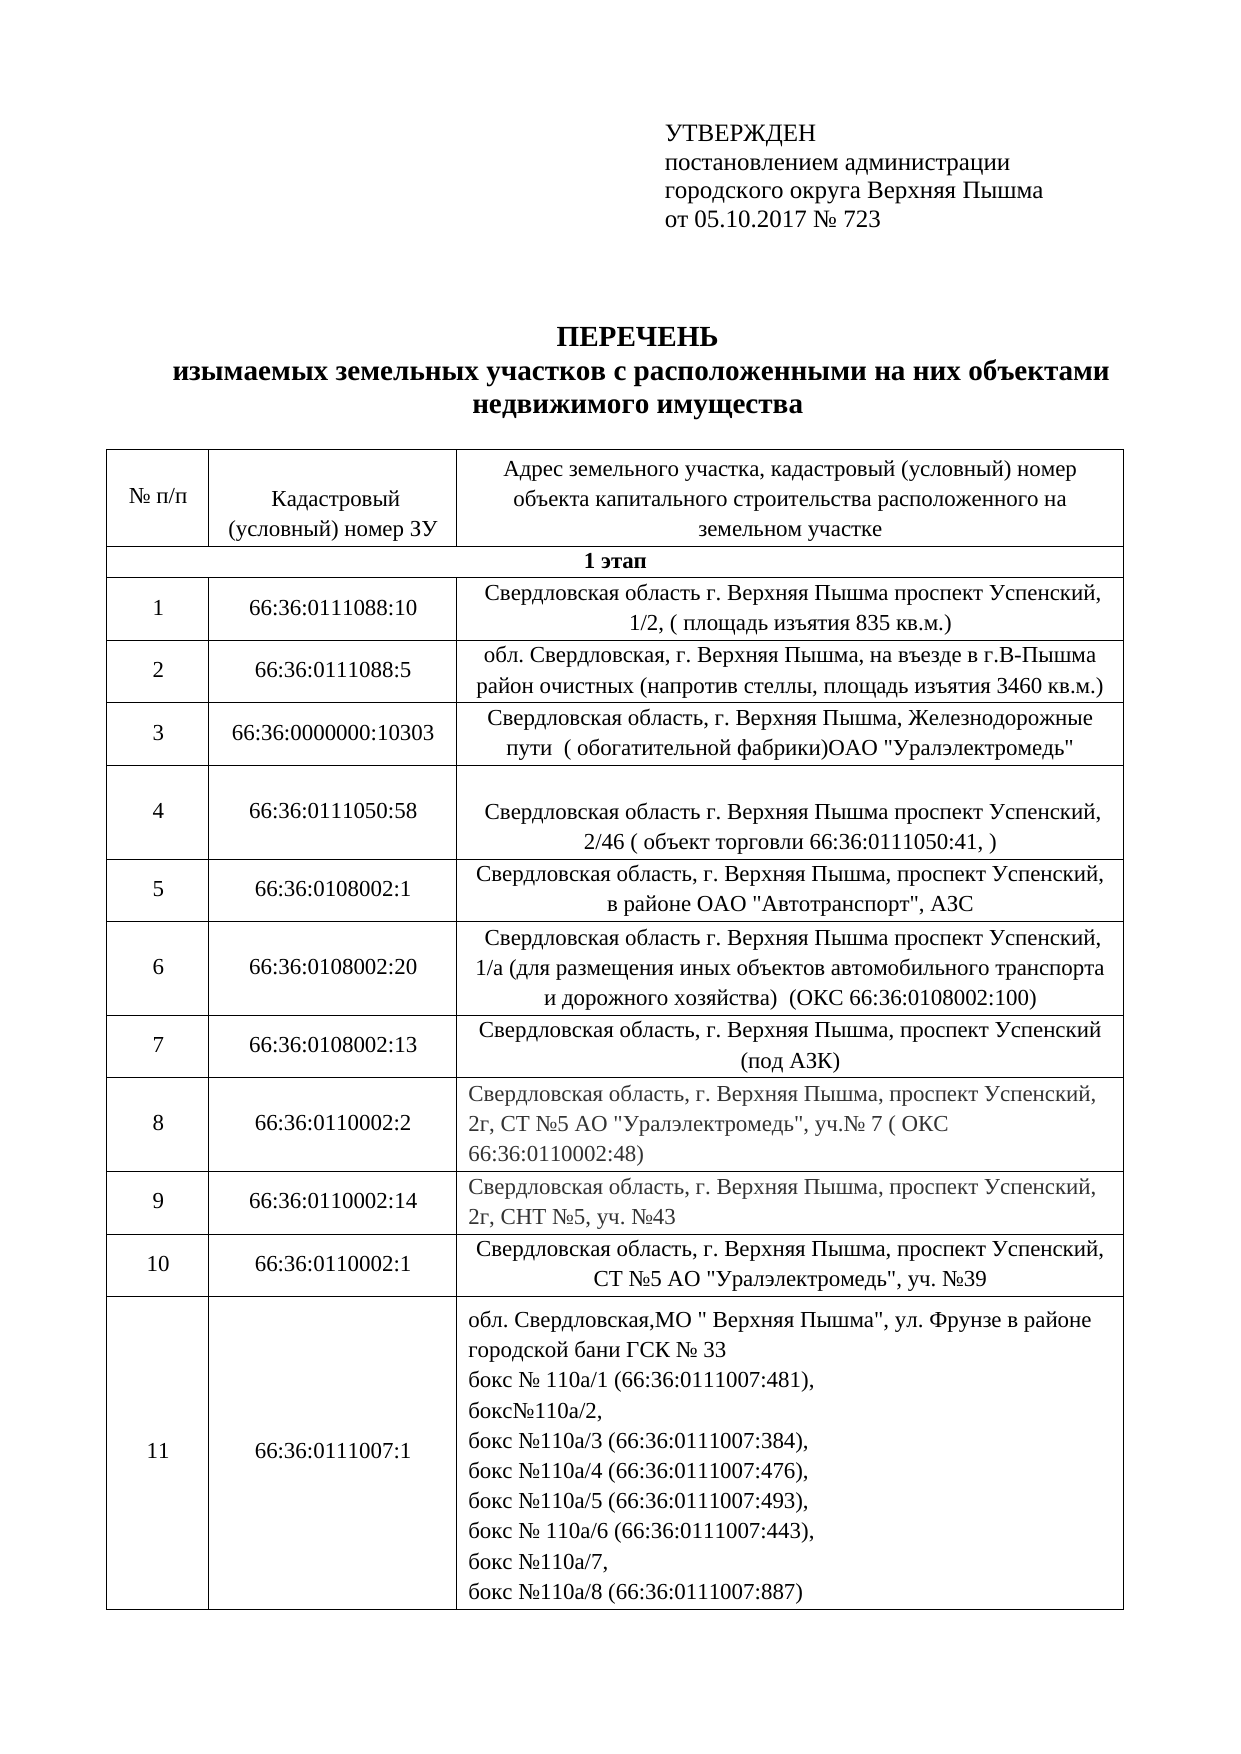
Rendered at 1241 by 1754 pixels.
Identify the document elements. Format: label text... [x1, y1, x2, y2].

table_cell 2 [107, 641, 208, 702]
table_cell 11 [107, 1297, 208, 1608]
table_cell Свердловская область, г. Верхняя Пышма, проспект Успенский, СТ №5 АО "Уралэлектромедь", уч. №39 [457, 1235, 1123, 1296]
table_cell 8 [107, 1078, 208, 1171]
text УТВЕРЖДЕН [664, 118, 1152, 147]
table_cell 66:36:0108002:13 [209, 1016, 456, 1077]
table_cell Свердловская область, г. Верхняя Пышма, проспект Успенский, 2г, СТ №5 АО "Уралэлектромедь", уч.№ 7 ( ОКС 66:36:0110002:48) [457, 1078, 1123, 1171]
table_cell Свердловская область, г. Верхняя Пышма, проспект Успенский (под АЗК) [457, 1016, 1123, 1077]
text изымаемых земельных участков с расположенными на них объектами недвижимого имущества [123, 353, 1152, 420]
text от 05.10.2017 № 723 [664, 204, 1152, 233]
table_cell 66:36:0000000:10303 [209, 703, 456, 765]
text городского округа Верхняя Пышма [664, 176, 1152, 204]
table_cell 1 [107, 578, 208, 640]
table_cell 10 [107, 1235, 208, 1296]
table_cell Свердловская область г. Верхняя Пышма проспект Успенский, 1/а (для размещения иных объектов автомобильного транспорта и дорожного хозяйства) (ОКС 66:36:0108002:100) [457, 922, 1123, 1015]
table_cell Свердловская область, г. Верхняя Пышма, Железнодорожные пути ( обогатительной фабрики)ОАО "Уралэлектромедь" [457, 703, 1123, 765]
table_cell обл. Свердловская, г. Верхняя Пышма, на въезде в г.В-Пышма район очистных (напротив стеллы, площадь изъятия 3460 кв.м.) [457, 641, 1123, 702]
table_cell 66:36:0110002:14 [209, 1172, 456, 1233]
table_cell обл. Свердловская,МО " Верхняя Пышма", ул. Фрунзе в районе городской бани ГСК № 33 бокс № 110а/1 (66:36:0111007:481), бокс№110а/2, бокс №110а/3 (66:36:0111007:384), бокс №110а/4 (66:36:0111007:476), бокс №110а/5 (66:36:0111007:493), бокс № 110а/6 (66:36:0111007:443), бокс №110а/7, бокс №110а/8 (66:36:0111007:887) [457, 1297, 1123, 1608]
table_cell Свердловская область, г. Верхняя Пышма, проспект Успенский, 2г, СНТ №5, уч. №43 [457, 1172, 1123, 1233]
table_cell 66:36:0111088:5 [209, 641, 456, 702]
table_cell Свердловская область г. Верхняя Пышма проспект Успенский, 1/2, ( площадь изъятия 835 кв.м.) [457, 578, 1123, 640]
table_cell 66:36:0110002:1 [209, 1235, 456, 1296]
table_cell 66:36:0110002:2 [209, 1078, 456, 1171]
table_header Адрес земельного участка, кадастровый (условный) номер объекта капитального строительства расположенного на земельном участке [457, 450, 1123, 546]
table_cell 66:36:0111007:1 [209, 1297, 456, 1608]
table_cell 1 этап [107, 547, 1123, 577]
table_cell 9 [107, 1172, 208, 1233]
text постановлением администрации [664, 147, 1152, 176]
table_cell 3 [107, 703, 208, 765]
text ПЕРЕЧЕНЬ [123, 319, 1152, 353]
table_cell Свердловская область, г. Верхняя Пышма, проспект Успенский, в районе ОАО "Автотранспорт", АЗС [457, 860, 1123, 921]
table_cell 66:36:0108002:1 [209, 860, 456, 921]
table_cell 66:36:0108002:20 [209, 922, 456, 1015]
table_cell 66:36:0111088:10 [209, 578, 456, 640]
table_cell Свердловская область г. Верхняя Пышма проспект Успенский, 2/46 ( объект торговли 66:36:0111050:41, ) [457, 766, 1123, 858]
table_header Кадастровый (условный) номер ЗУ [209, 450, 456, 546]
table_cell 5 [107, 860, 208, 921]
table_cell 6 [107, 922, 208, 1015]
table_header № п/п [107, 450, 208, 546]
table_cell 7 [107, 1016, 208, 1077]
table_cell 66:36:0111050:58 [209, 766, 456, 858]
table_cell 4 [107, 766, 208, 858]
